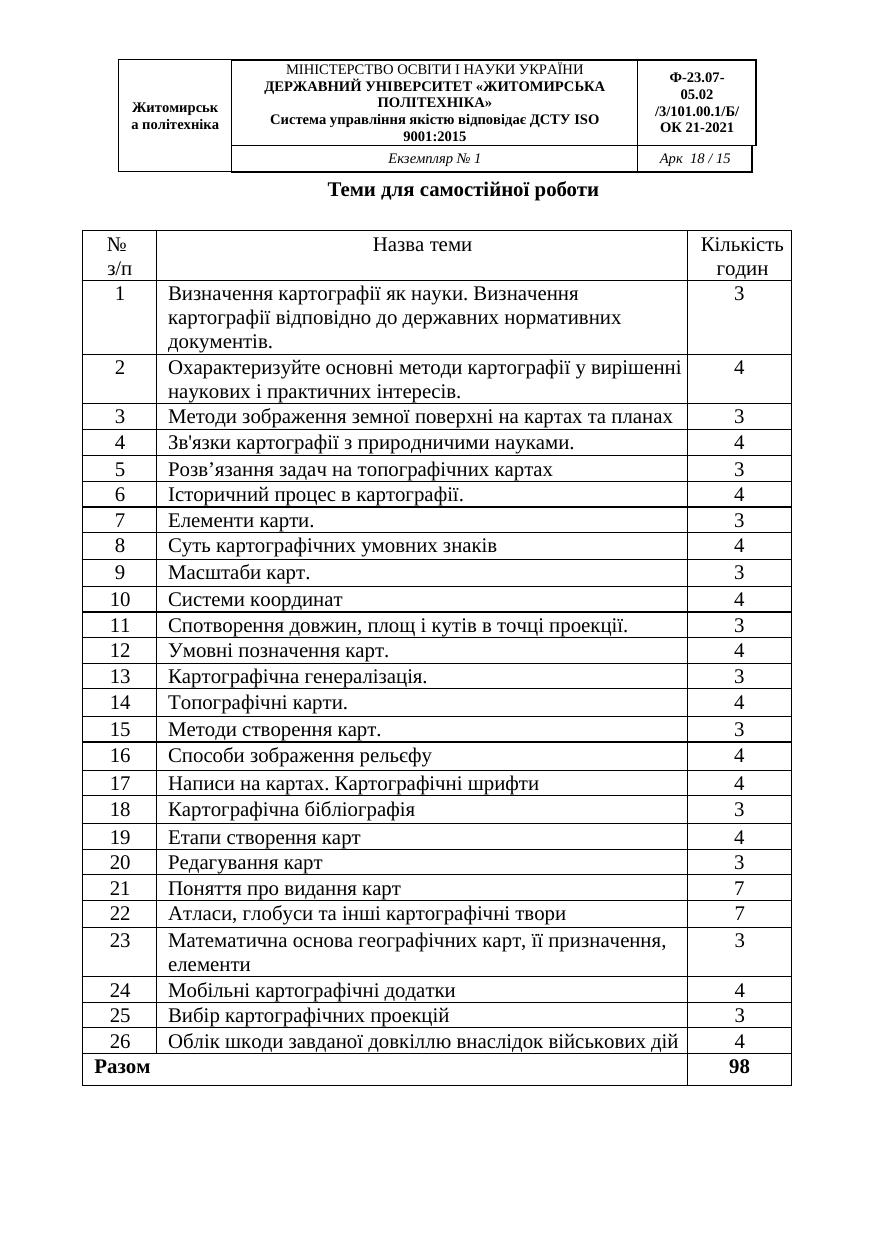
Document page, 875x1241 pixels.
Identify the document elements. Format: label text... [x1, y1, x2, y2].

table_cell 7 [688, 875, 791, 900]
table_cell Способи зображення рельєфу [157, 743, 687, 770]
table_cell 4 [688, 638, 791, 662]
table_cell Редагування карт [157, 850, 687, 874]
table_cell Розв’язання задач на топографічних картах [157, 456, 687, 481]
table_cell 4 [688, 824, 791, 849]
table_cell 4 [688, 1028, 791, 1053]
table_cell 4 [688, 482, 791, 506]
table_cell Поняття про видання карт [157, 875, 687, 900]
table_cell 3 [688, 796, 791, 823]
table_cell 9 [83, 560, 156, 586]
table_cell 3 [688, 1003, 791, 1027]
table_cell 4 [688, 587, 791, 611]
table_cell Визначення картографії як науки. Визначення картографії відповідно до державних нормативних документів. [157, 281, 687, 353]
table_cell Елементи карти. [157, 508, 687, 532]
table_cell Написи на картах. Картографічні шрифти [157, 771, 687, 795]
table_header № з/п [83, 231, 156, 280]
table_cell 7 [688, 901, 791, 927]
table_cell 25 [83, 1003, 156, 1027]
table_cell 14 [83, 689, 156, 716]
table_cell 4 [688, 743, 791, 770]
table_cell 8 [83, 533, 156, 559]
table_cell 3 [688, 928, 791, 976]
table_cell 4 [688, 355, 791, 403]
table_cell Математична основа географічних карт, її призначення, елементи [157, 928, 687, 976]
table_cell 12 [83, 638, 156, 662]
table_cell 10 [83, 587, 156, 611]
table_cell Спотворення довжин, площ і кутів в точці проекції. [157, 613, 687, 637]
table_cell 3 [688, 613, 791, 637]
table_cell 4 [83, 430, 156, 455]
subtitle Теми для самостійної роботи [185, 177, 741, 201]
table_cell 24 [83, 977, 156, 1002]
table_cell Системи координат [157, 587, 687, 611]
table_cell Атласи, глобуси та інші картографічні твори [157, 901, 687, 927]
table_cell 17 [83, 771, 156, 795]
table_cell Умовні позначення карт. [157, 638, 687, 662]
table_cell Картографічна генералізація. [157, 664, 687, 688]
table_cell Разом [83, 1054, 687, 1085]
table_cell 26 [83, 1028, 156, 1053]
table_cell Методи зображення земної поверхні на картах та планах [157, 404, 687, 428]
table_cell 13 [83, 664, 156, 688]
table_cell Історичний процес в картографії. [157, 482, 687, 506]
table_cell Охарактеризуйте основні методи картографії у вирішенні наукових і практичних інтересів. [157, 355, 687, 403]
table_cell Масштаби карт. [157, 560, 687, 586]
table_cell 11 [83, 613, 156, 637]
table_cell Суть картографічних умовних знаків [157, 533, 687, 559]
table_cell 20 [83, 850, 156, 874]
table_cell 4 [688, 977, 791, 1002]
table_cell Топографічні карти. [157, 689, 687, 716]
table_cell 3 [688, 456, 791, 481]
table_cell Етапи створення карт [157, 824, 687, 849]
table_cell 3 [688, 850, 791, 874]
table_cell Мобільні картографічні додатки [157, 977, 687, 1002]
table_cell 3 [688, 664, 791, 688]
table_cell 19 [83, 824, 156, 849]
table_cell 5 [83, 456, 156, 481]
table_cell 3 [688, 508, 791, 532]
table_cell Вибір картографічних проекцій [157, 1003, 687, 1027]
table_cell 4 [688, 533, 791, 559]
table_cell 21 [83, 875, 156, 900]
table_header Назва теми [157, 231, 687, 280]
table_cell 3 [688, 560, 791, 586]
table_cell Методи створення карт. [157, 717, 687, 741]
table_cell 22 [83, 901, 156, 927]
table_cell 3 [688, 717, 791, 741]
table_cell 3 [688, 404, 791, 428]
table_cell 3 [688, 281, 791, 353]
table_cell Облік шкоди завданої довкіллю внаслідок військових дій [157, 1028, 687, 1053]
table_cell 3 [83, 404, 156, 428]
table_cell 7 [83, 508, 156, 532]
table_cell 98 [688, 1054, 791, 1085]
table_cell 18 [83, 796, 156, 823]
table_cell 1 [83, 281, 156, 353]
table_cell 2 [83, 355, 156, 403]
table_cell 16 [83, 743, 156, 770]
table_cell Картографічна бібліографія [157, 796, 687, 823]
table_cell 15 [83, 717, 156, 741]
table_cell Зв'язки картографії з природничими науками. [157, 430, 687, 455]
table_cell 6 [83, 482, 156, 506]
table_cell 4 [688, 430, 791, 455]
table_cell 4 [688, 689, 791, 716]
table_header Кількість годин [688, 231, 791, 280]
table_cell 23 [83, 928, 156, 976]
table_cell 4 [688, 771, 791, 795]
